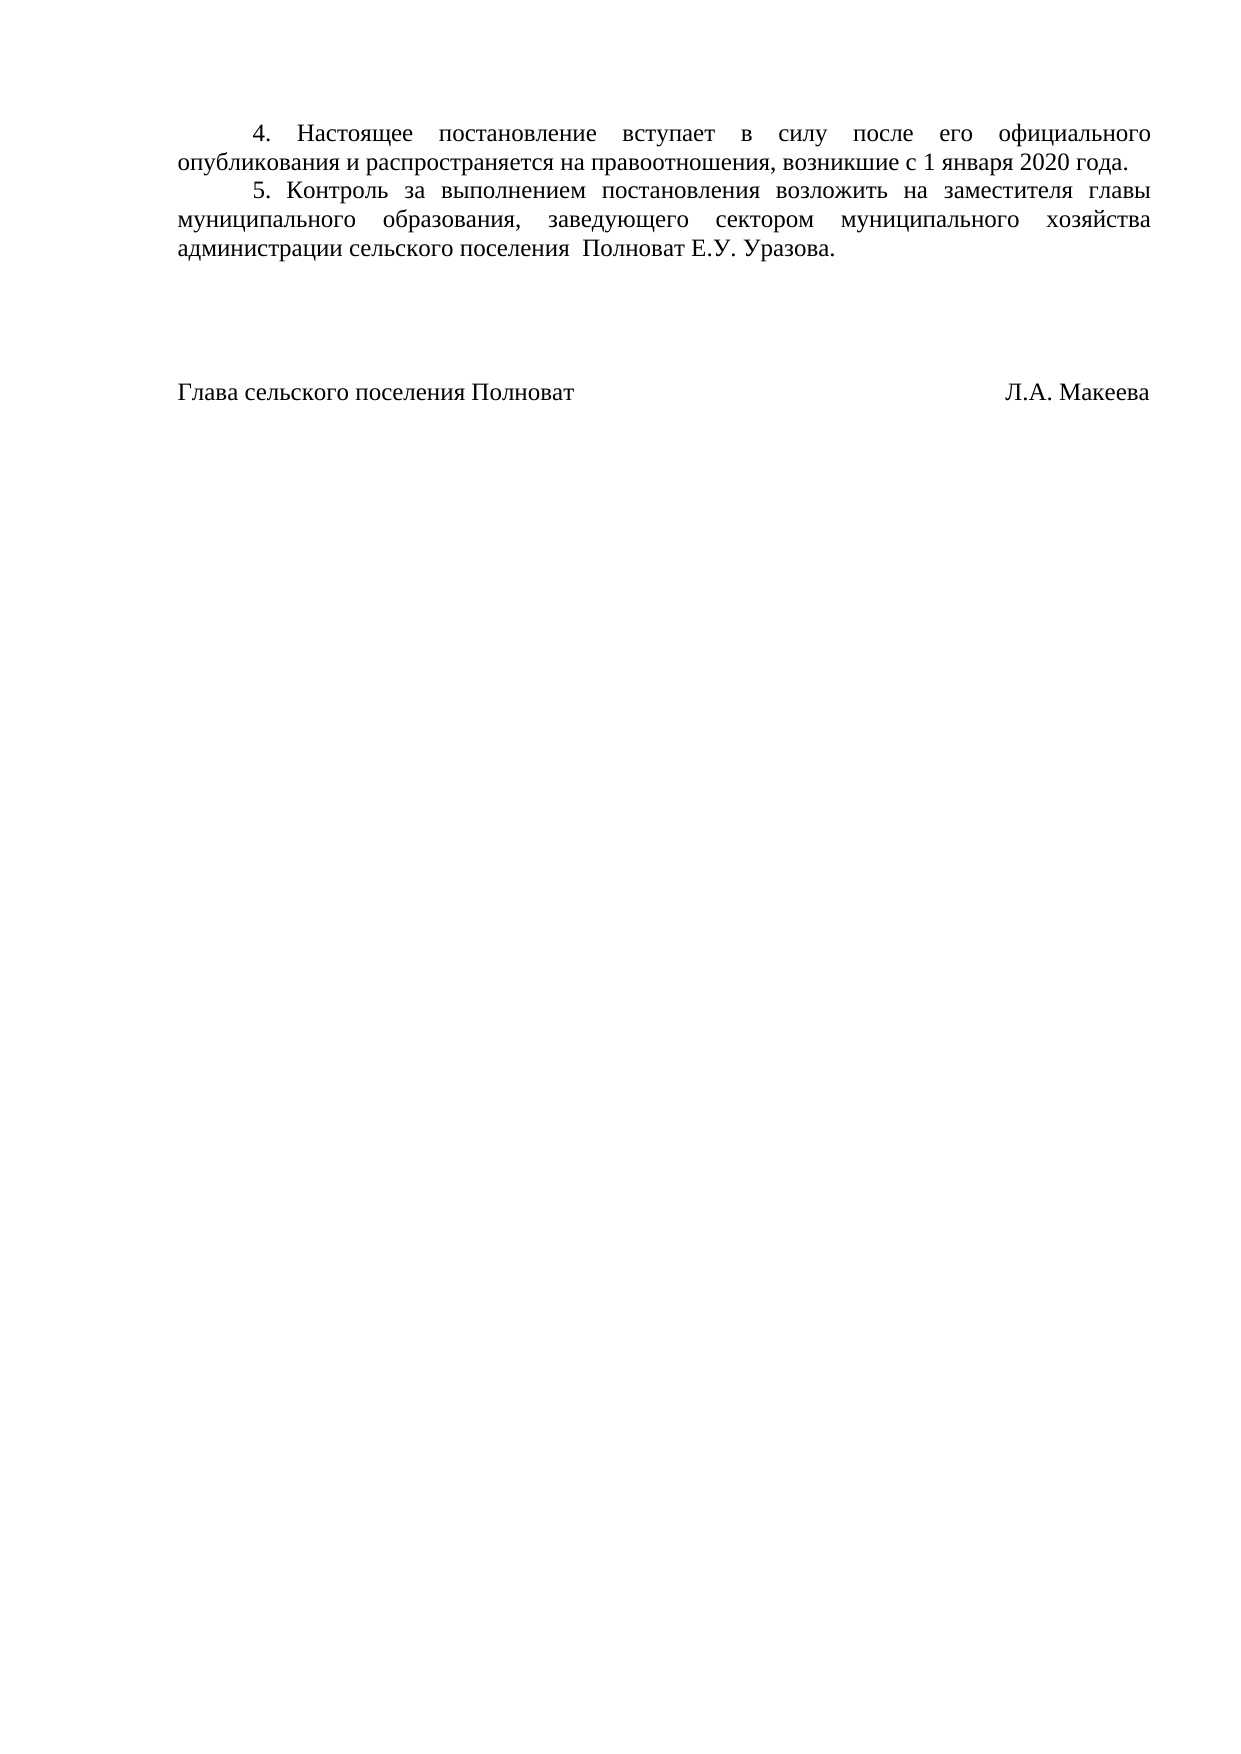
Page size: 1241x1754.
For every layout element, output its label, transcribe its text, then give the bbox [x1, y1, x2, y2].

text 5. Контроль за выполнением постановления возложить на заместителя главы муниципального образования, заведующего сектором муниципального хозяйства администрации сельского поселения Полноват Е.У. Уразова. [177, 176, 1152, 262]
text 4. Настоящее постановление вступает в силу после его официального опубликования и распространяется на правоотношения, возникшие с 1 января 2020 года. [177, 118, 1152, 176]
text Глава сельского поселения Полноват Л.А. Макеева [177, 377, 1152, 406]
